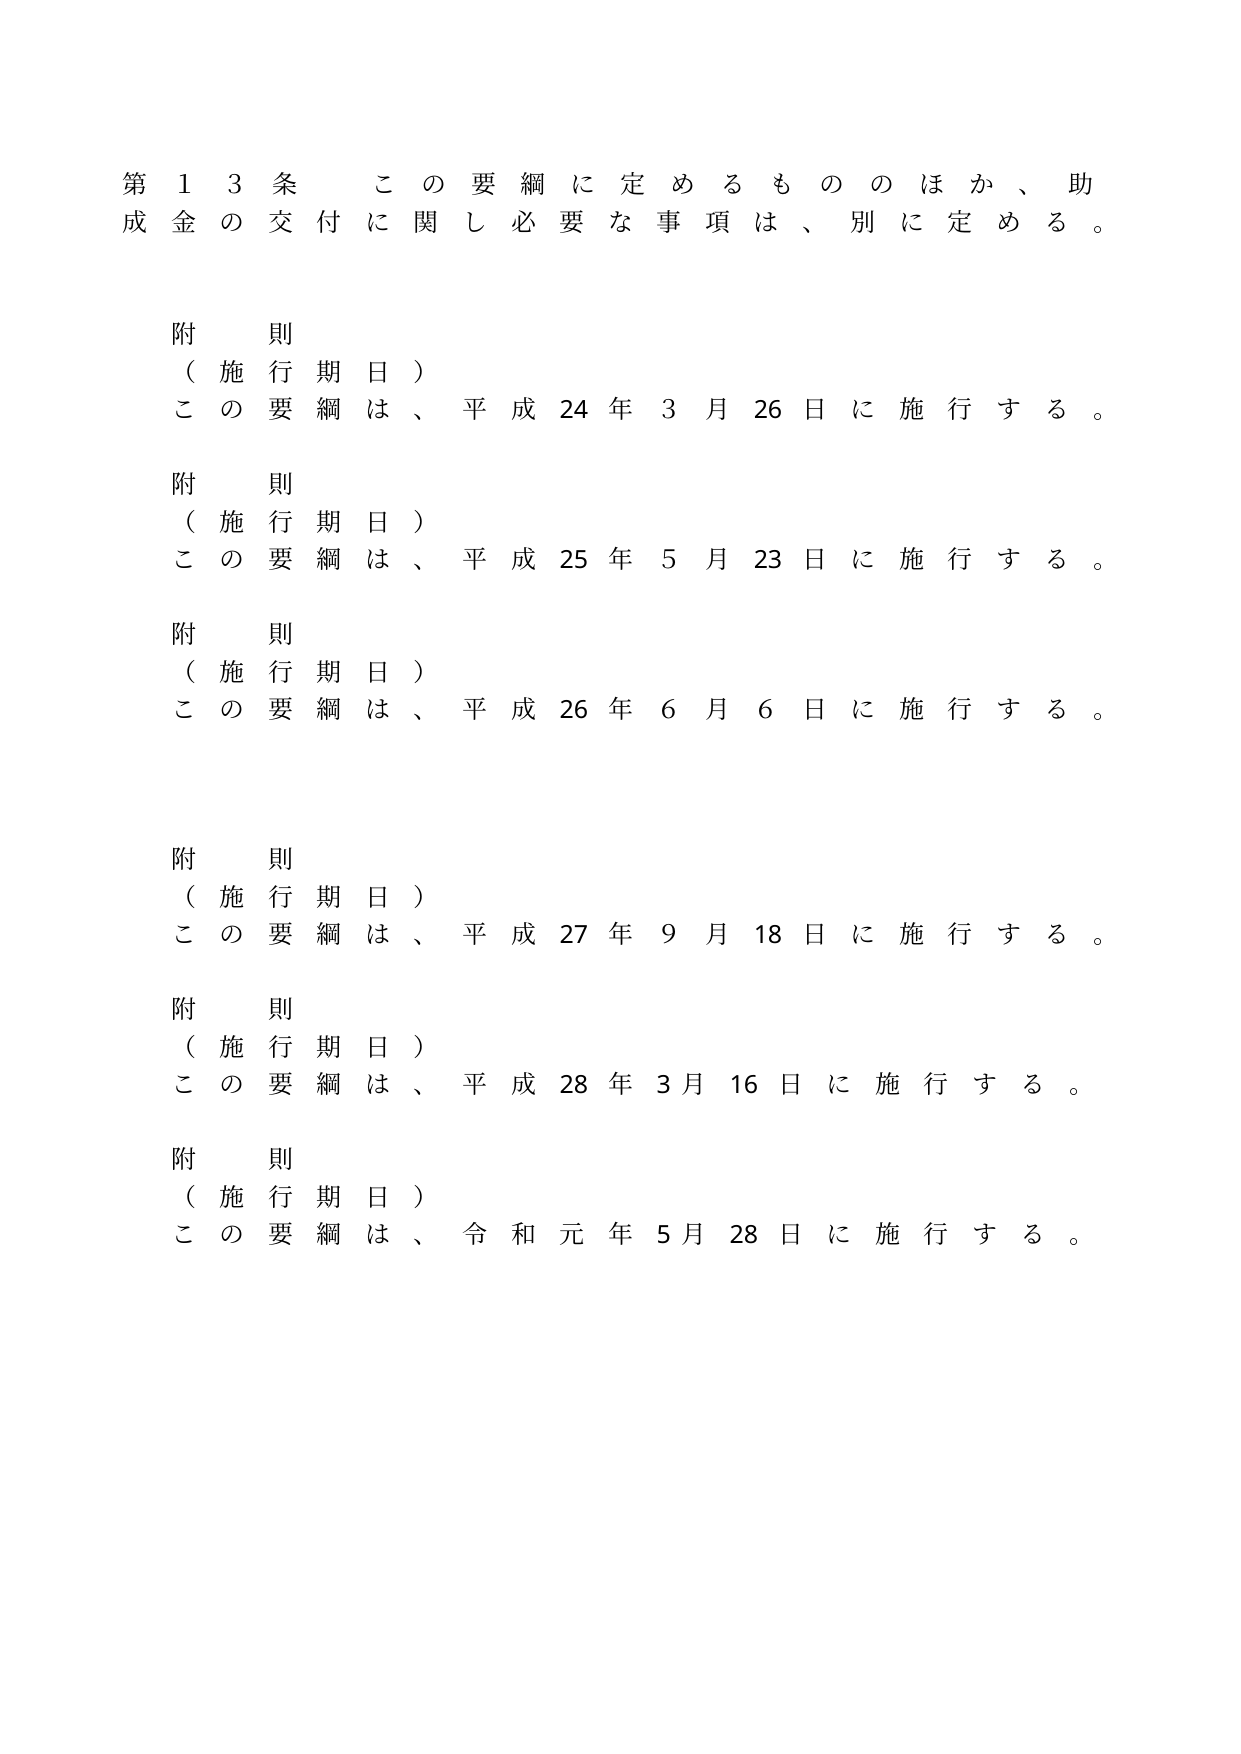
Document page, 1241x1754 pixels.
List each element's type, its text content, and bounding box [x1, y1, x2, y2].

text 附 則 [122, 464, 1118, 502]
text この要綱は、平成24年３月26日に施行する。 [122, 389, 1118, 427]
text この要綱は、平成28年3月16日に施行する。 [122, 1064, 1118, 1102]
text 附 則 [122, 839, 1118, 877]
text 附 則 [122, 614, 1118, 652]
text （施行期日） [122, 1027, 1118, 1064]
text 第１３条 この要綱に定めるもののほか、助成金の交付に関し必要な事項は、別に定める。 [122, 164, 1118, 239]
text この要綱は、平成26年６月６日に施行する。 [122, 689, 1118, 727]
text 附 則 [122, 989, 1118, 1027]
text 附 則 [122, 1139, 1118, 1177]
text この要綱は、令和元年5月28日に施行する。 [122, 1214, 1118, 1252]
text （施行期日） [122, 652, 1118, 689]
text （施行期日） [122, 352, 1118, 389]
text （施行期日） [122, 1177, 1118, 1214]
text この要綱は、平成27年９月18日に施行する。 [122, 914, 1118, 952]
text （施行期日） [122, 877, 1118, 914]
text 附 則 [122, 314, 1118, 352]
text （施行期日） [122, 502, 1118, 539]
text この要綱は、平成25年５月23日に施行する。 [122, 539, 1118, 577]
